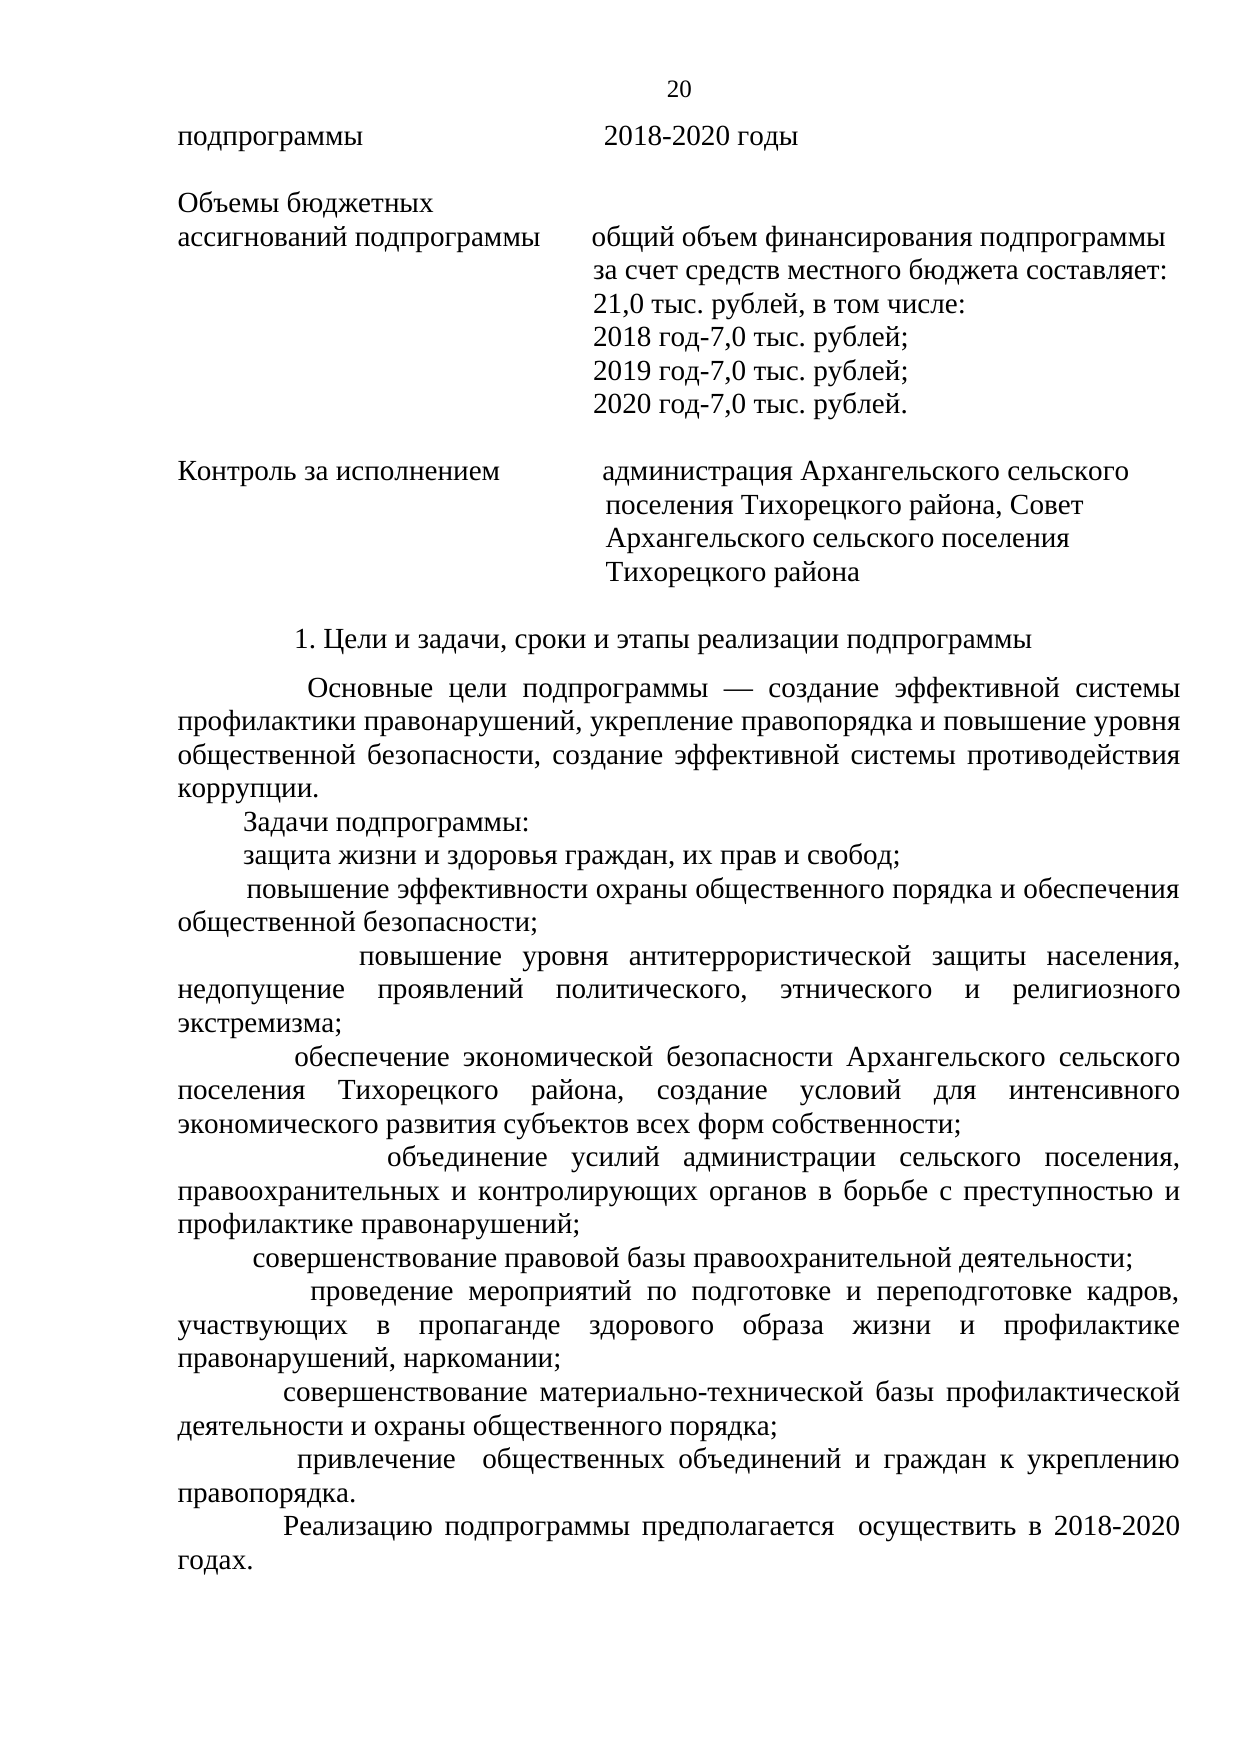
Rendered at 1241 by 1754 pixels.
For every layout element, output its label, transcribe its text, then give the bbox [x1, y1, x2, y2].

text Задачи подпрограммы: [177, 804, 1181, 837]
text привлечение общественных объединений и граждан к укреплению правопорядка. [177, 1441, 1181, 1508]
text 1. Цели и задачи, сроки и этапы реализации подпрограммы [177, 621, 1181, 655]
text 21,0 тыс. рублей, в том числе: [177, 286, 1181, 319]
text подпрограммы 2018-2020 годы [177, 118, 1181, 152]
text повышение эффективности охраны общественного порядка и обеспечения общественной безопасности; [177, 871, 1181, 938]
text обеспечение экономической безопасности Архангельского сельского поселения Тихорецкого района, создание условий для интенсивного экономического развития субъектов всех форм собственности; [177, 1039, 1181, 1139]
text повышение уровня антитеррористической защиты населения, недопущение проявлений политического, этнического и религиозного экстремизма; [177, 938, 1181, 1039]
text 2019 год-7,0 тыс. рублей; [177, 353, 1181, 386]
text за счет средств местного бюджета составляет: [177, 252, 1181, 286]
text совершенствование материально-технической базы профилактической деятельности и охраны общественного порядка; [177, 1374, 1181, 1441]
text 2018 год-7,0 тыс. рублей; [177, 319, 1181, 353]
text 2020 год-7,0 тыс. рублей. [177, 386, 1181, 420]
text Основные цели подпрограммы — создание эффективной системы профилактики правонарушений, укрепление правопорядка и повышение уровня общественной безопасности, создание эффективной системы противодействия коррупции. [177, 670, 1181, 804]
text объединение усилий администрации сельского поселения, правоохранительных и контролирующих органов в борьбе с преступностью и профилактике правонарушений; [177, 1139, 1181, 1240]
text Контроль за исполнением администрация Архангельского сельского поселения Тихорецкого района, Совет Архангельского сельского поселения Тихорецкого района [177, 453, 1181, 588]
text Объемы бюджетных [177, 185, 1181, 219]
text совершенствование правовой базы правоохранительной деятельности; [177, 1240, 1181, 1273]
text проведение мероприятий по подготовке и переподготовке кадров, участвующих в пропаганде здорового образа жизни и профилактике правонарушений, наркомании; [177, 1273, 1181, 1374]
text ассигнований подпрограммы общий объем финансирования подпрограммы [177, 219, 1181, 252]
text Реализацию подпрограммы предполагается осуществить в 2018-2020 годах. [177, 1508, 1181, 1575]
text защита жизни и здоровья граждан, их прав и свобод; [177, 837, 1181, 871]
